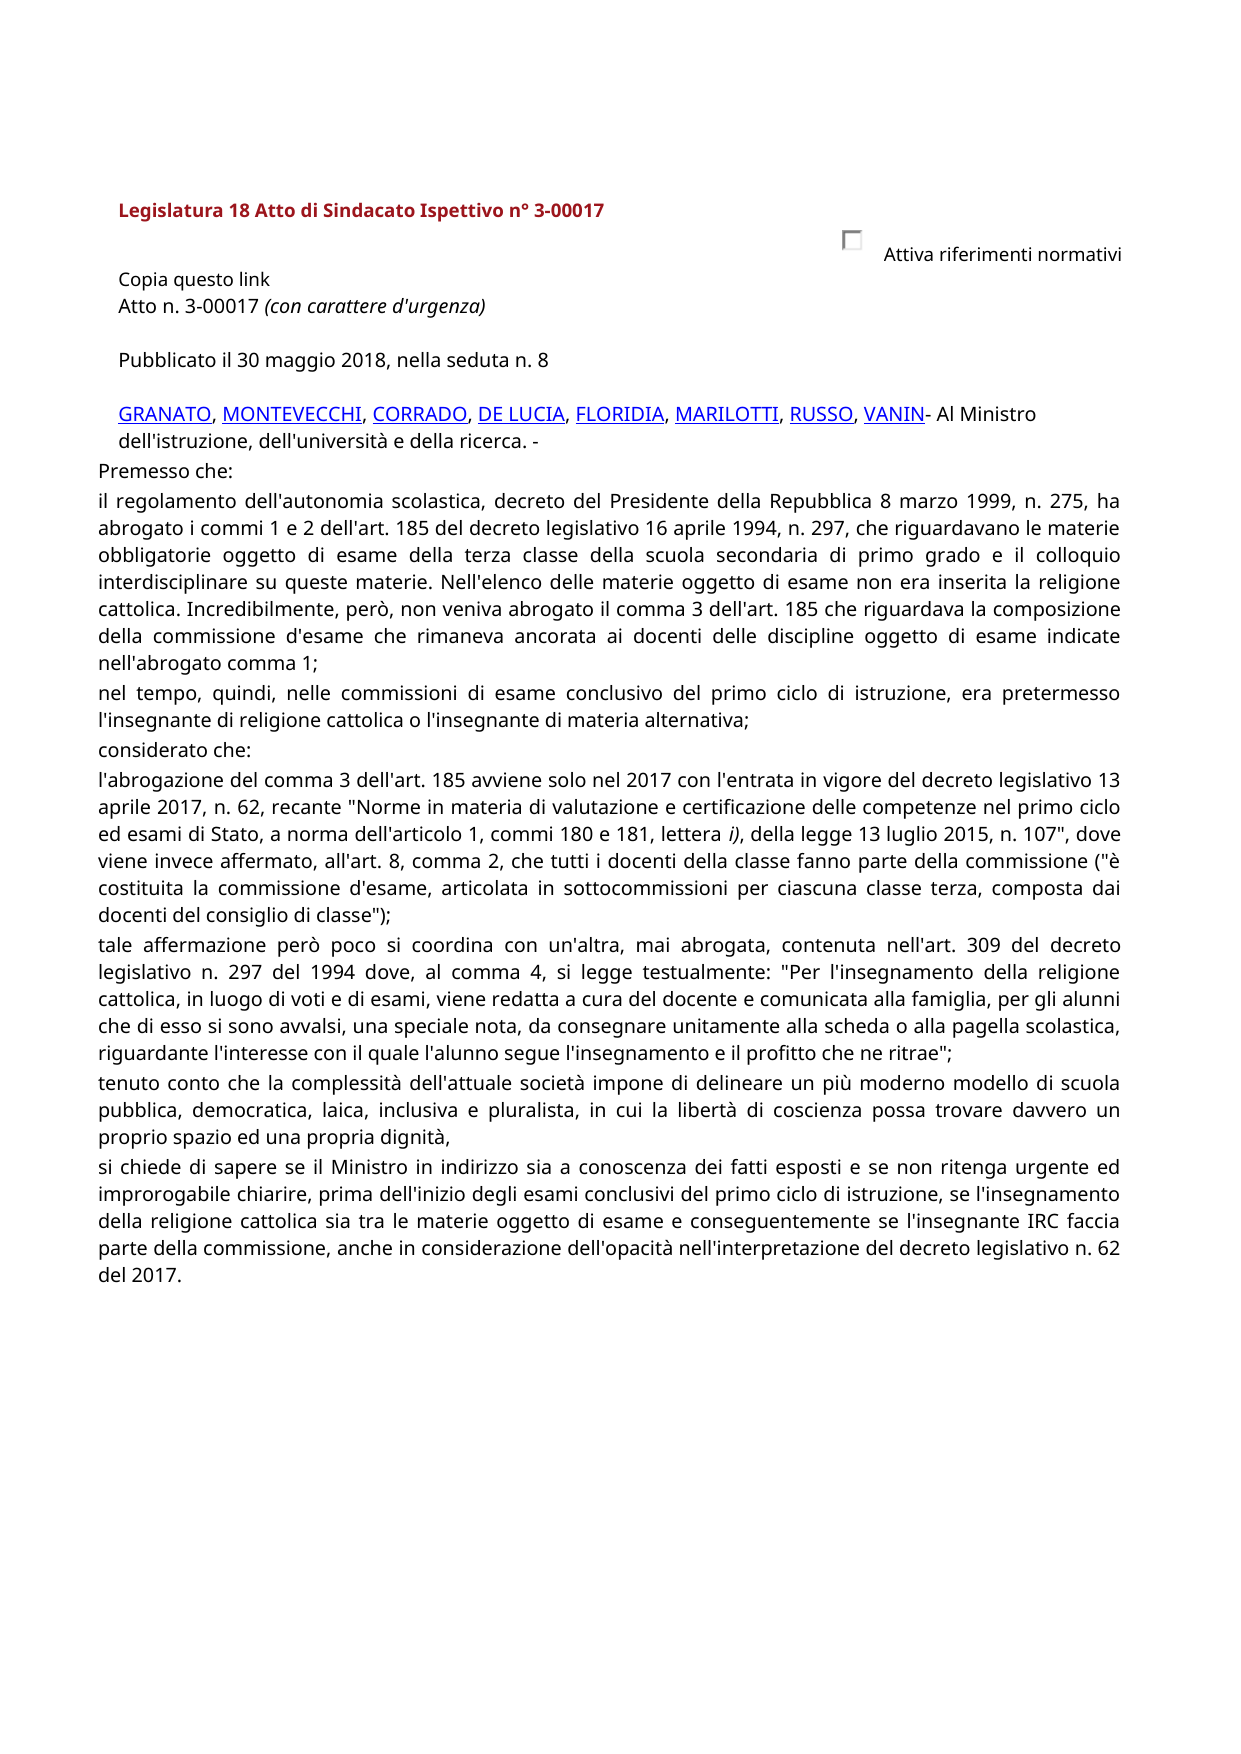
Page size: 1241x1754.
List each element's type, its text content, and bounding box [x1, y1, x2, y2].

text tale affermazione però poco si coordina con un'altra, mai abrogata, contenuta nell'art. 309 del decreto legislativo n. 297 del 1994 dove, al comma 4, si legge testualmente: "Per l'insegnamento della religione cattolica, in luogo di voti e di esami, viene redatta a cura del docente e comunicata alla famiglia, per gli alunni che di esso si sono avvalsi, una speciale nota, da consegnare unitamente alla scheda o alla pagella scolastica, riguardante l'interesse con il quale l'alunno segue l'insegnamento e il profitto che ne ritrae"; [98, 931, 1122, 1066]
text tenuto conto che la complessità dell'attuale società impone di delineare un più moderno modello di scuola pubblica, democratica, laica, inclusiva e pluralista, in cui la libertà di coscienza possa trovare davvero un proprio spazio ed una propria dignità, [98, 1069, 1122, 1150]
text nel tempo, quindi, nelle commissioni di esame conclusivo del primo ciclo di istruzione, era pretermesso l'insegnante di religione cattolica o l'insegnante di materia alternativa; [98, 679, 1122, 733]
text considerato che: [98, 736, 1122, 763]
text Attiva riferimenti normativi [118, 223, 1122, 266]
text Premesso che: [98, 457, 1122, 484]
text si chiede di sapere se il Ministro in indirizzo sia a conoscenza dei fatti esposti e se non ritenga urgente ed improrogabile chiarire, prima dell'inizio degli esami conclusivi del primo ciclo di istruzione, se l'insegnamento della religione cattolica sia tra le materie oggetto di esame e conseguentemente se l'insegnante IRC faccia parte della commissione, anche in considerazione dell'opacità nell'interpretazione del decreto legislativo n. 62 del 2017. [98, 1153, 1122, 1288]
text l'abrogazione del comma 3 dell'art. 185 avviene solo nel 2017 con l'entrata in vigore del decreto legislativo 13 aprile 2017, n. 62, recante "Norme in materia di valutazione e certificazione delle competenze nel primo ciclo ed esami di Stato, a norma dell'articolo 1, commi 180 e 181, lettera i), della legge 13 luglio 2015, n. 107", dove viene invece affermato, all'art. 8, comma 2, che tutti i docenti della classe fanno parte della commissione ("è costituita la commissione d'esame, articolata in sottocommissioni per ciascuna classe terza, composta dai docenti del consiglio di classe"); [98, 766, 1122, 928]
text Atto n. 3-00017 (con carattere d'urgenza) Pubblicato il 30 maggio 2018, nella seduta n. 8 GRANATO, MONTEVECCHI, CORRADO, DE LUCIA, FLORIDIA, MARILOTTI, RUSSO, VANIN- Al Ministro dell'istruzione, dell'università e della ricerca. - [118, 292, 1122, 454]
text Copia questo link [118, 266, 1122, 292]
text Legislatura 18 Atto di Sindacato Ispettivo n° 3-00017 [118, 197, 1122, 223]
text il regolamento dell'autonomia scolastica, decreto del Presidente della Repubblica 8 marzo 1999, n. 275, ha abrogato i commi 1 e 2 dell'art. 185 del decreto legislativo 16 aprile 1994, n. 297, che riguardavano le materie obbligatorie oggetto di esame della terza classe della scuola secondaria di primo grado e il colloquio interdisciplinare su queste materie. Nell'elenco delle materie oggetto di esame non era inserita la religione cattolica. Incredibilmente, però, non veniva abrogato il comma 3 dell'art. 185 che riguardava la composizione della commissione d'esame che rimaneva ancorata ai docenti delle discipline oggetto di esame indicate nell'abrogato comma 1; [98, 487, 1122, 676]
